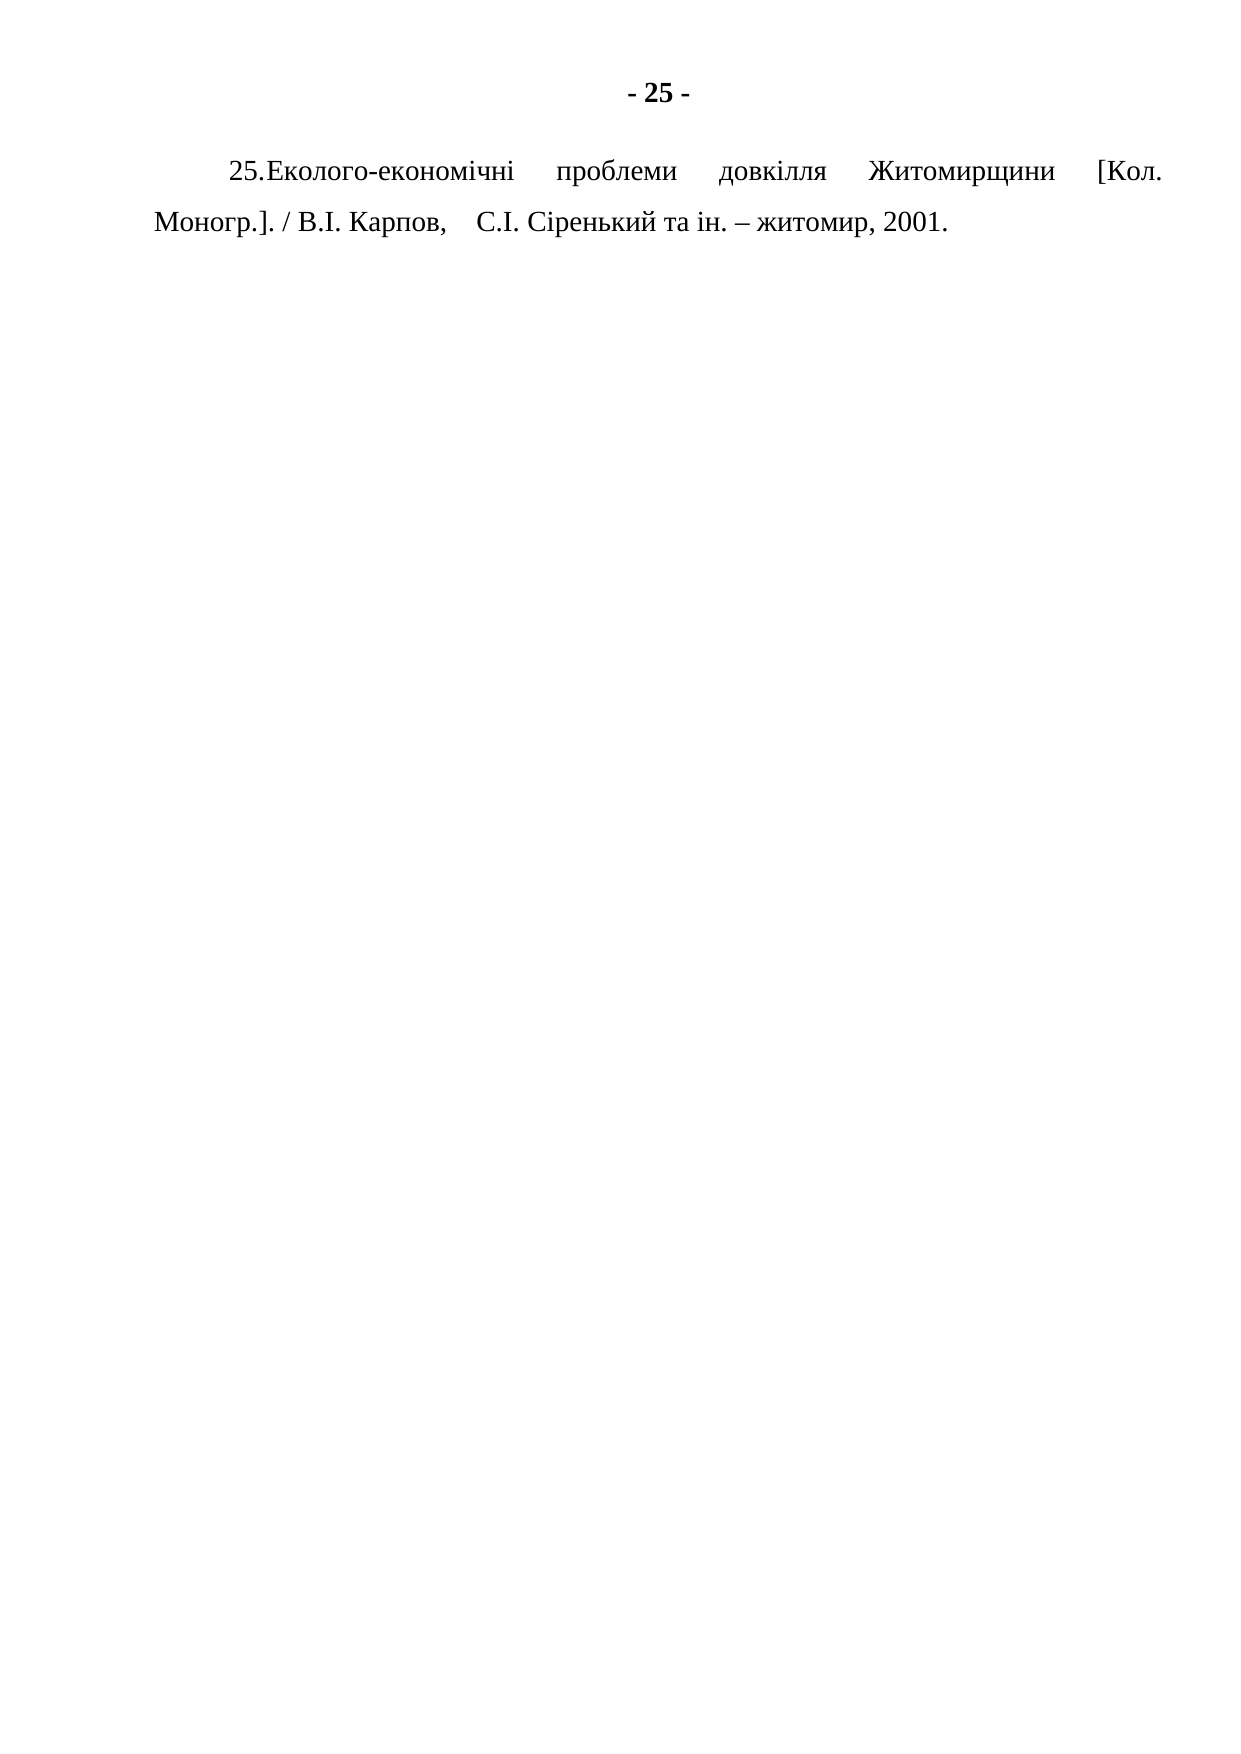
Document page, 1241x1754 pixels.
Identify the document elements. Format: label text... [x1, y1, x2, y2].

list Еколого-економічні проблеми довкілля Житомирщини [Кол. Моногр.]. / В.І. Карпов, С.І. Сіренький та ін. – житомир, 2001. [153, 153, 1163, 237]
